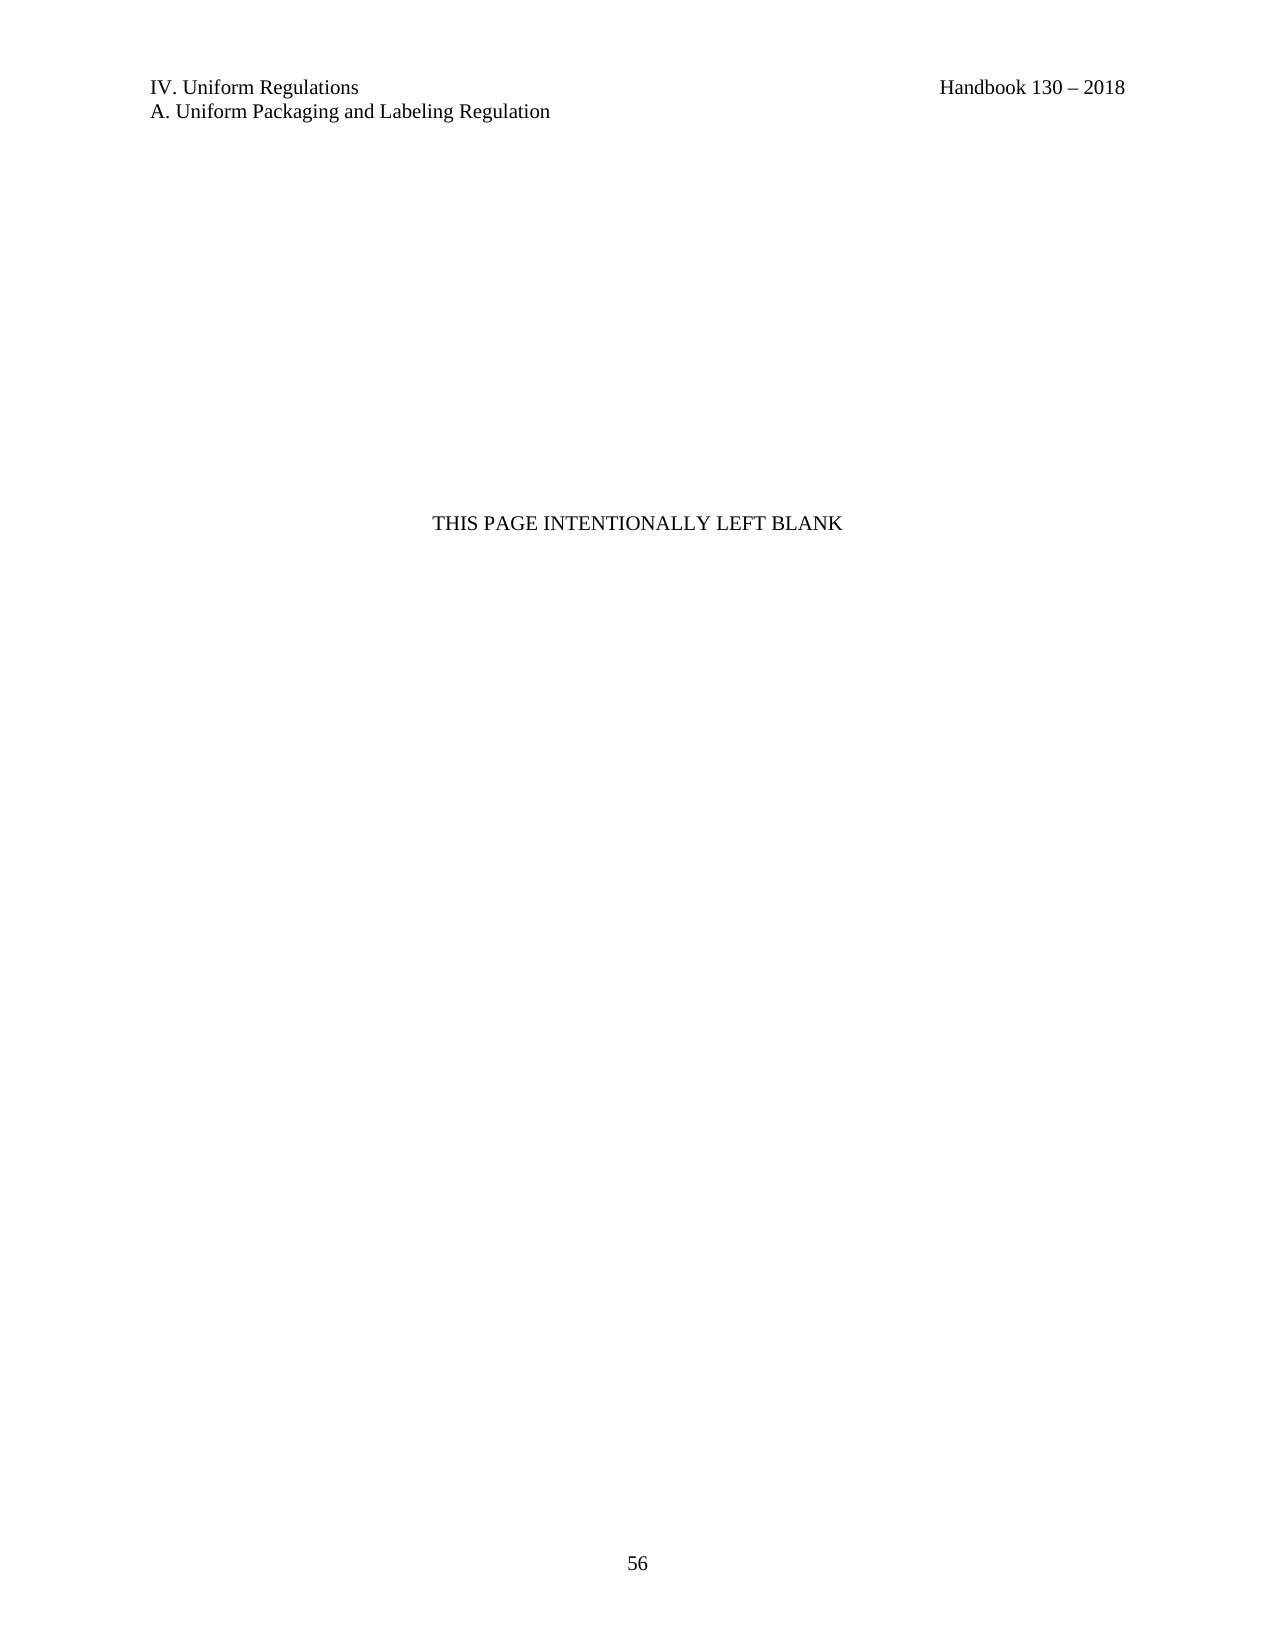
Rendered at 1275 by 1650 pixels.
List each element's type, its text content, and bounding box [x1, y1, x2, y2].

text THIS PAGE INTENTIONALLY LEFT BLANK [150, 511, 1125, 535]
